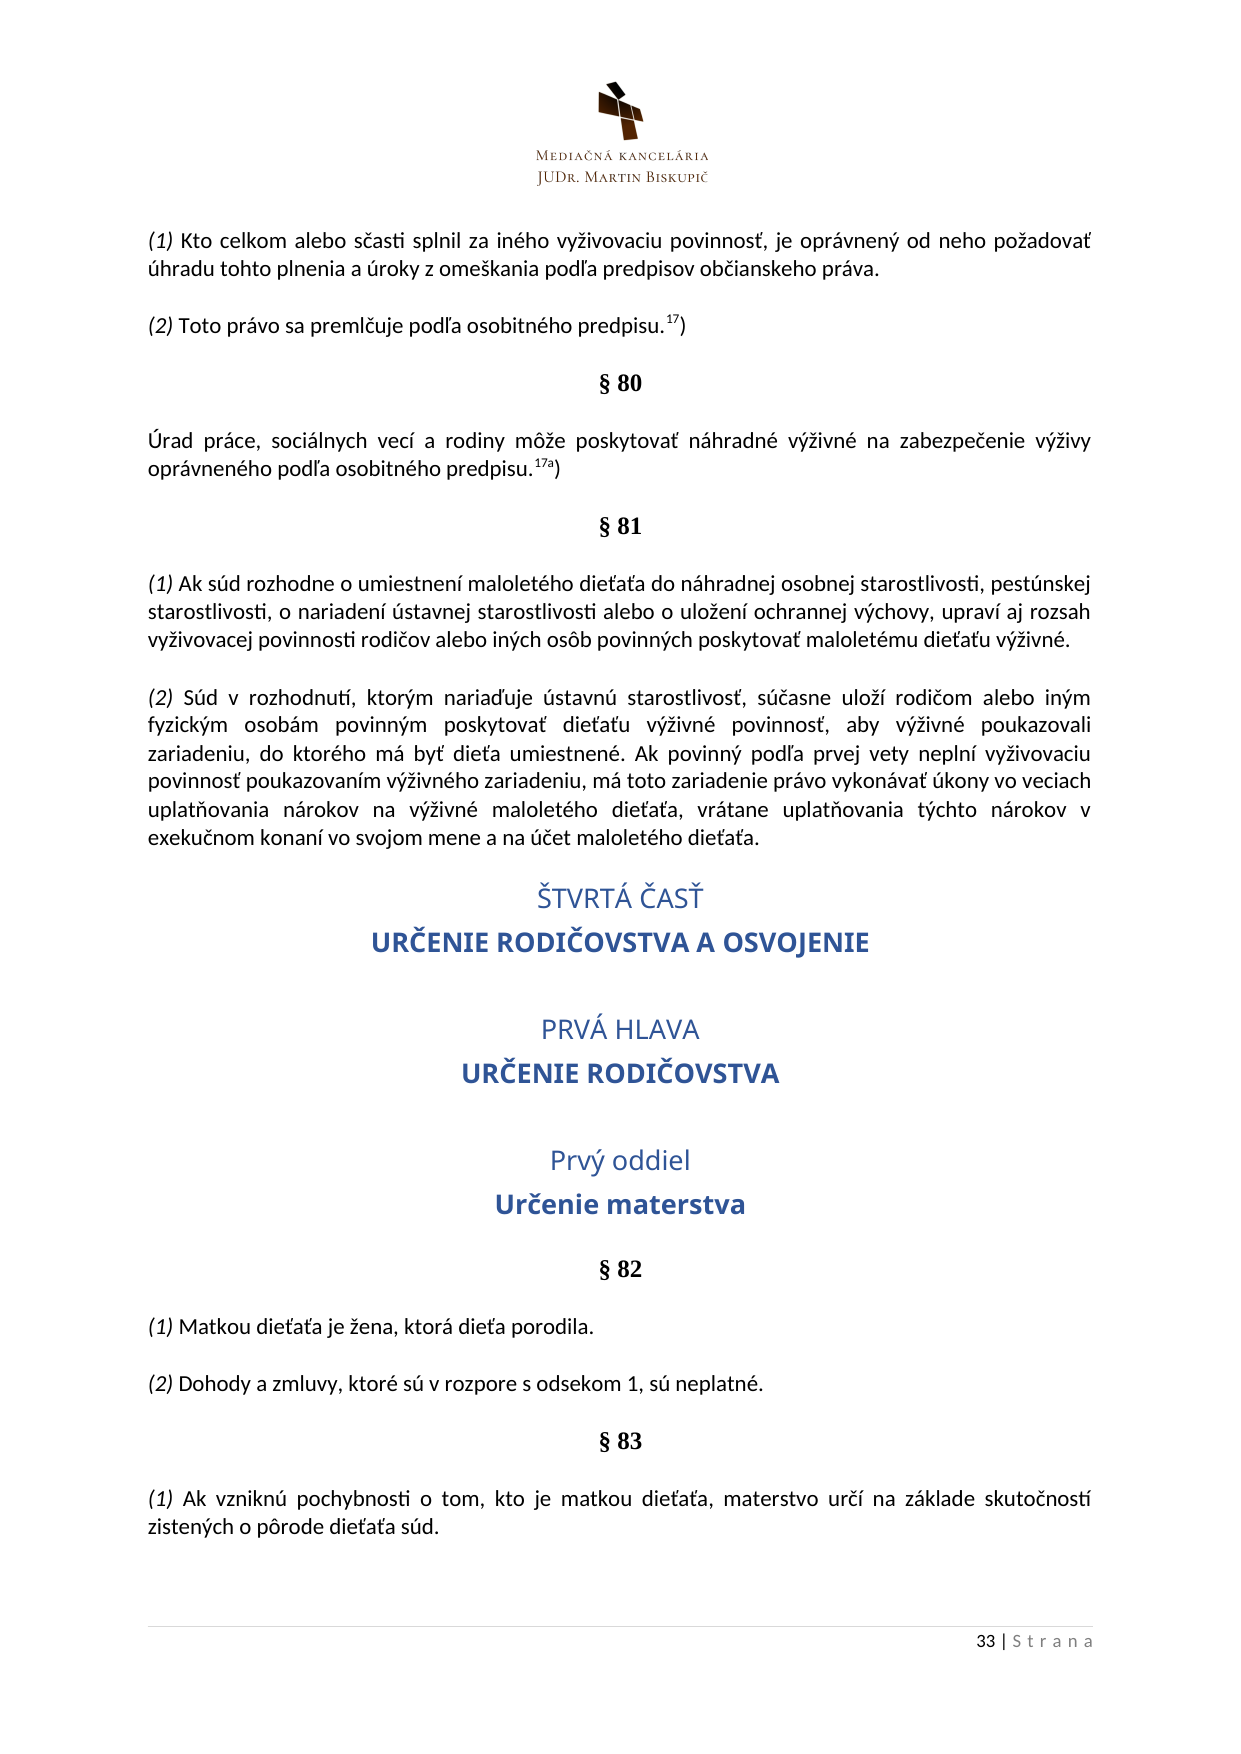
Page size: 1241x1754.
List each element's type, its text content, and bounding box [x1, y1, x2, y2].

text (1) Matkou dieťaťa je žena, ktorá dieťa porodila. [148, 1312, 1093, 1340]
text (1) Ak vzniknú pochybnosti o tom, kto je matkou dieťaťa, materstvo určí na základe skutočností zistených o pôrode dieťaťa súd. [148, 1484, 1093, 1540]
text (2) Súd v rozhodnutí, ktorým nariaďuje ústavnú starostlivosť, súčasne uloží rodičom alebo iným fyzickým osobám povinným poskytovať dieťaťu výživné povinnosť, aby výživné poukazovali zariadeniu, do ktorého má byť dieťa umiestnené. Ak povinný podľa prvej vety neplní vyživovaciu povinnosť poukazovaním výživného zariadeniu, má toto zariadenie právo vykonávať úkony vo veciach uplatňovania nárokov na výživné maloletého dieťaťa, vrátane uplatňovania týchto nárokov v exekučnom konaní vo svojom mene a na účet maloletého dieťaťa. [148, 683, 1093, 851]
subtitle URČENIE RODIČOVSTVA [148, 1054, 1093, 1091]
text (2) Toto právo sa premlčuje podľa osobitného predpisu.17) [148, 311, 1093, 339]
subtitle § 80 [148, 368, 1093, 397]
subtitle § 81 [148, 511, 1093, 540]
subtitle Určenie materstva [148, 1185, 1093, 1222]
subtitle ŠTVRTÁ ČASŤ [148, 880, 1093, 917]
subtitle Prvý oddiel [148, 1141, 1093, 1178]
text (1) Kto celkom alebo sčasti splnil za iného vyživovaciu povinnosť, je oprávnený od neho požadovať úhradu tohto plnenia a úroky z omeškania podľa predpisov občianskeho práva. [148, 226, 1093, 282]
subtitle § 83 [148, 1426, 1093, 1455]
text Úrad práce, sociálnych vecí a rodiny môže poskytovať náhradné výživné na zabezpečenie výživy oprávneného podľa osobitného predpisu.17a) [148, 426, 1093, 482]
subtitle URČENIE RODIČOVSTVA A OSVOJENIE [148, 924, 1093, 961]
subtitle § 82 [148, 1254, 1093, 1283]
subtitle PRVÁ HLAVA [148, 1011, 1093, 1047]
text (2) Dohody a zmluvy, ktoré sú v rozpore s odsekom 1, sú neplatné. [148, 1369, 1093, 1397]
picture [523, 73, 717, 198]
text (1) Ak súd rozhodne o umiestnení maloletého dieťaťa do náhradnej osobnej starostlivosti, pestúnskej starostlivosti, o nariadení ústavnej starostlivosti alebo o uložení ochrannej výchovy, upraví aj rozsah vyživovacej povinnosti rodičov alebo iných osôb povinných poskytovať maloletému dieťaťu výživné. [148, 569, 1093, 653]
